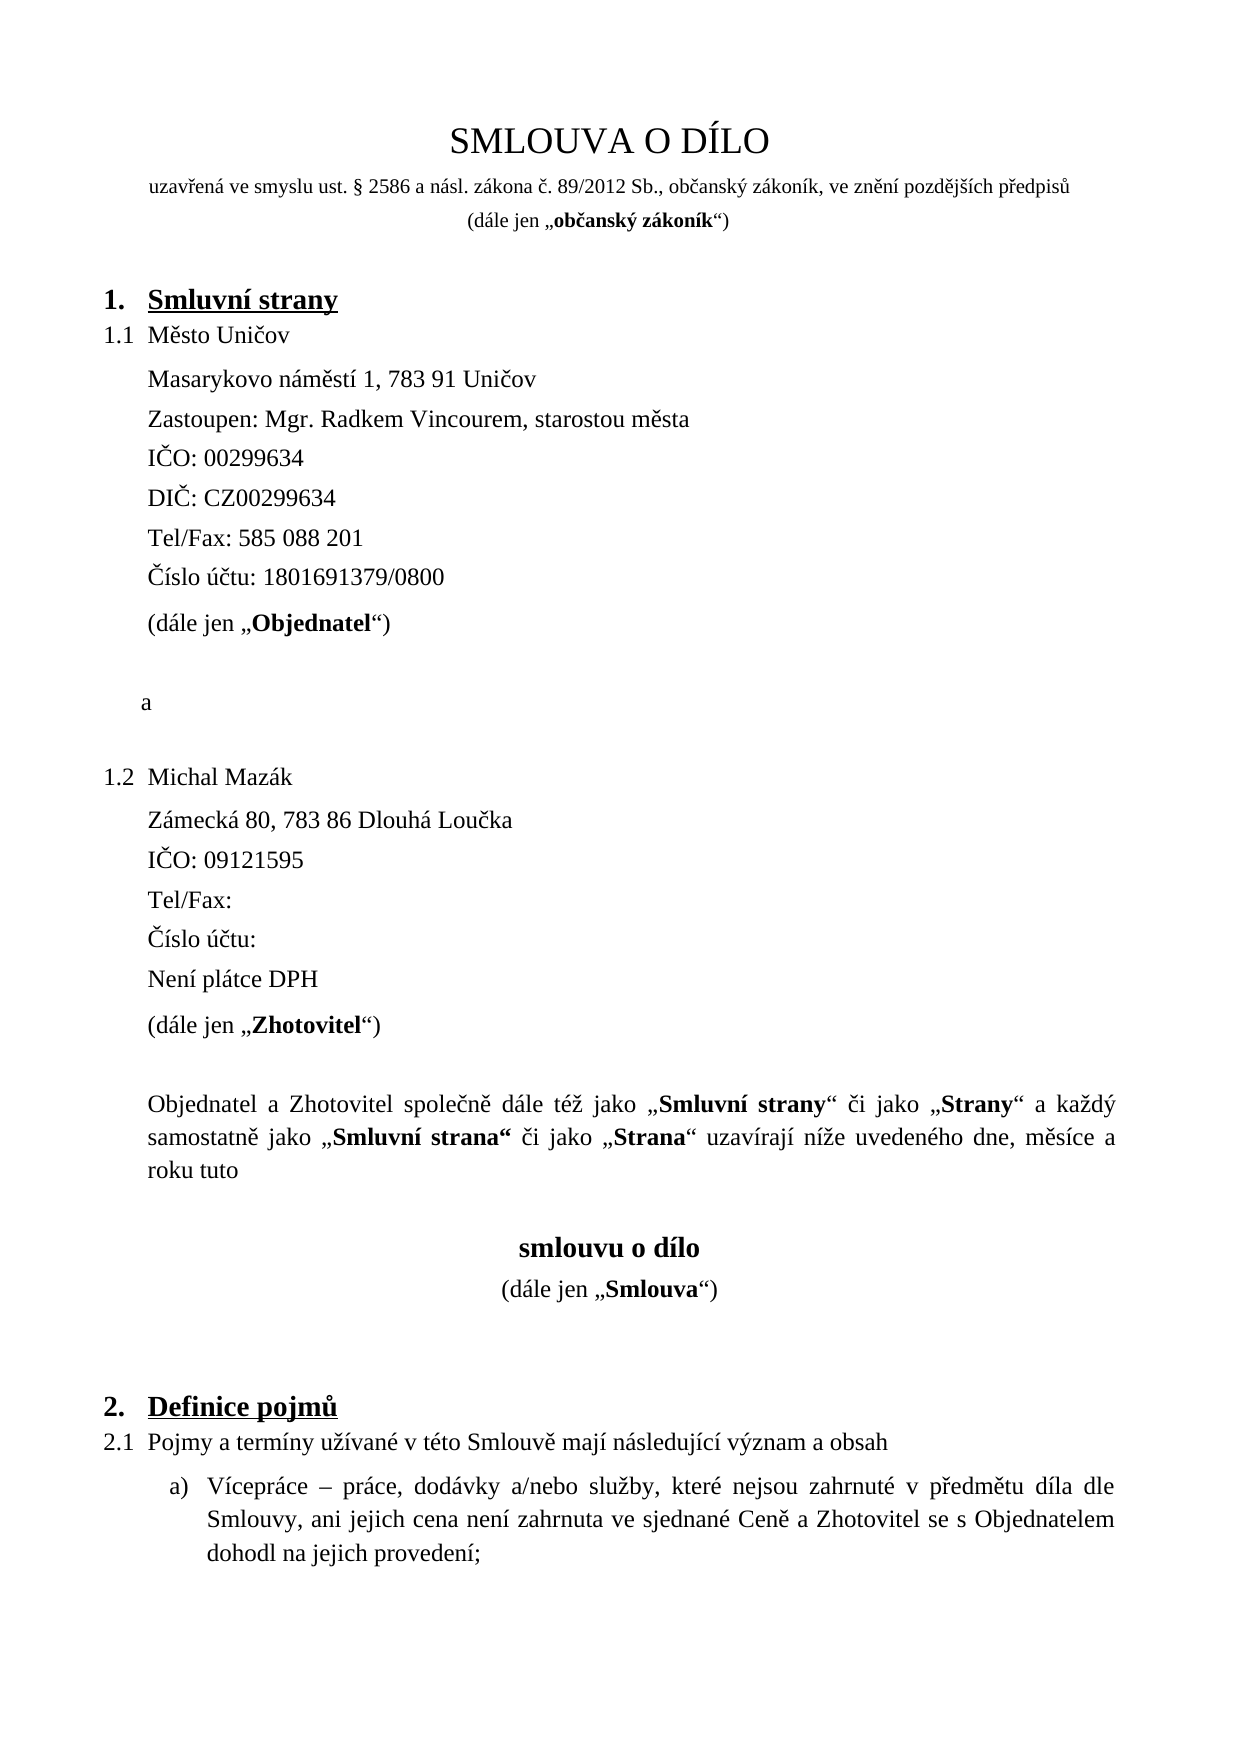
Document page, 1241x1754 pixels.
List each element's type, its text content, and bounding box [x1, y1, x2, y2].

text Číslo účtu: [147, 920, 1116, 953]
list Definice pojmů [103, 1389, 1116, 1422]
list Pojmy a termíny užívané v této Smlouvě mají následující význam a obsah [103, 1427, 1116, 1456]
text Zastoupen: Mgr. Radkem Vincourem, starostou města [141, 399, 1116, 433]
text Objednatel a Zhotovitel společně dále též jako „Smluvní strany“ či jako „Strany“ a každý samostatně jako „Smluvní strana“ či jako „Strana“ uzavírají níže uvedeného dne, měsíce a roku tuto [147, 1084, 1116, 1184]
text Masarykovo náměstí 1, 783 91 Uničov [141, 360, 1116, 393]
text (dále jen „Smlouva“) [103, 1270, 1116, 1303]
text (dále jen „Objednatel“) [147, 603, 1116, 637]
text (dále jen „Zhotovitel“) [147, 1005, 1116, 1038]
text (dále jen „občanský zákoník“) [103, 208, 1116, 232]
text smlouvu o dílo [103, 1230, 1116, 1264]
text DIČ: CZ00299634 [147, 478, 1116, 512]
text Není plátce DPH [147, 959, 1116, 993]
text SMLOUVA O DÍLO [103, 119, 1116, 162]
text Zámecká 80, 783 86 Dlouhá Loučka [141, 801, 1116, 834]
text IČO: 09121595 [147, 841, 1116, 874]
text a [103, 683, 1116, 716]
list Smluvní strany [103, 282, 1116, 315]
text IČO: 00299634 [147, 439, 1116, 472]
text Číslo účtu: 1801691379/0800 [147, 558, 1116, 591]
text uzavřená ve smyslu ust. § 2586 a násl. zákona č. 89/2012 Sb., občanský zákoník, ve znění pozdějších předpisů [103, 174, 1116, 198]
list Michal Mazák [103, 762, 1116, 791]
text Tel/Fax: [147, 880, 1116, 913]
text Tel/Fax: 585 088 201 [147, 518, 1116, 551]
list Město Uničov [103, 320, 1116, 349]
list Vícepráce – práce, dodávky a/nebo služby, které nejsou zahrnuté v předmětu díla dle Smlouvy, ani jejich cena není zahrnuta ve sjednané Ceně a Zhotovitel se s Objednatelem dohodl na jejich provedení; [169, 1467, 1116, 1567]
